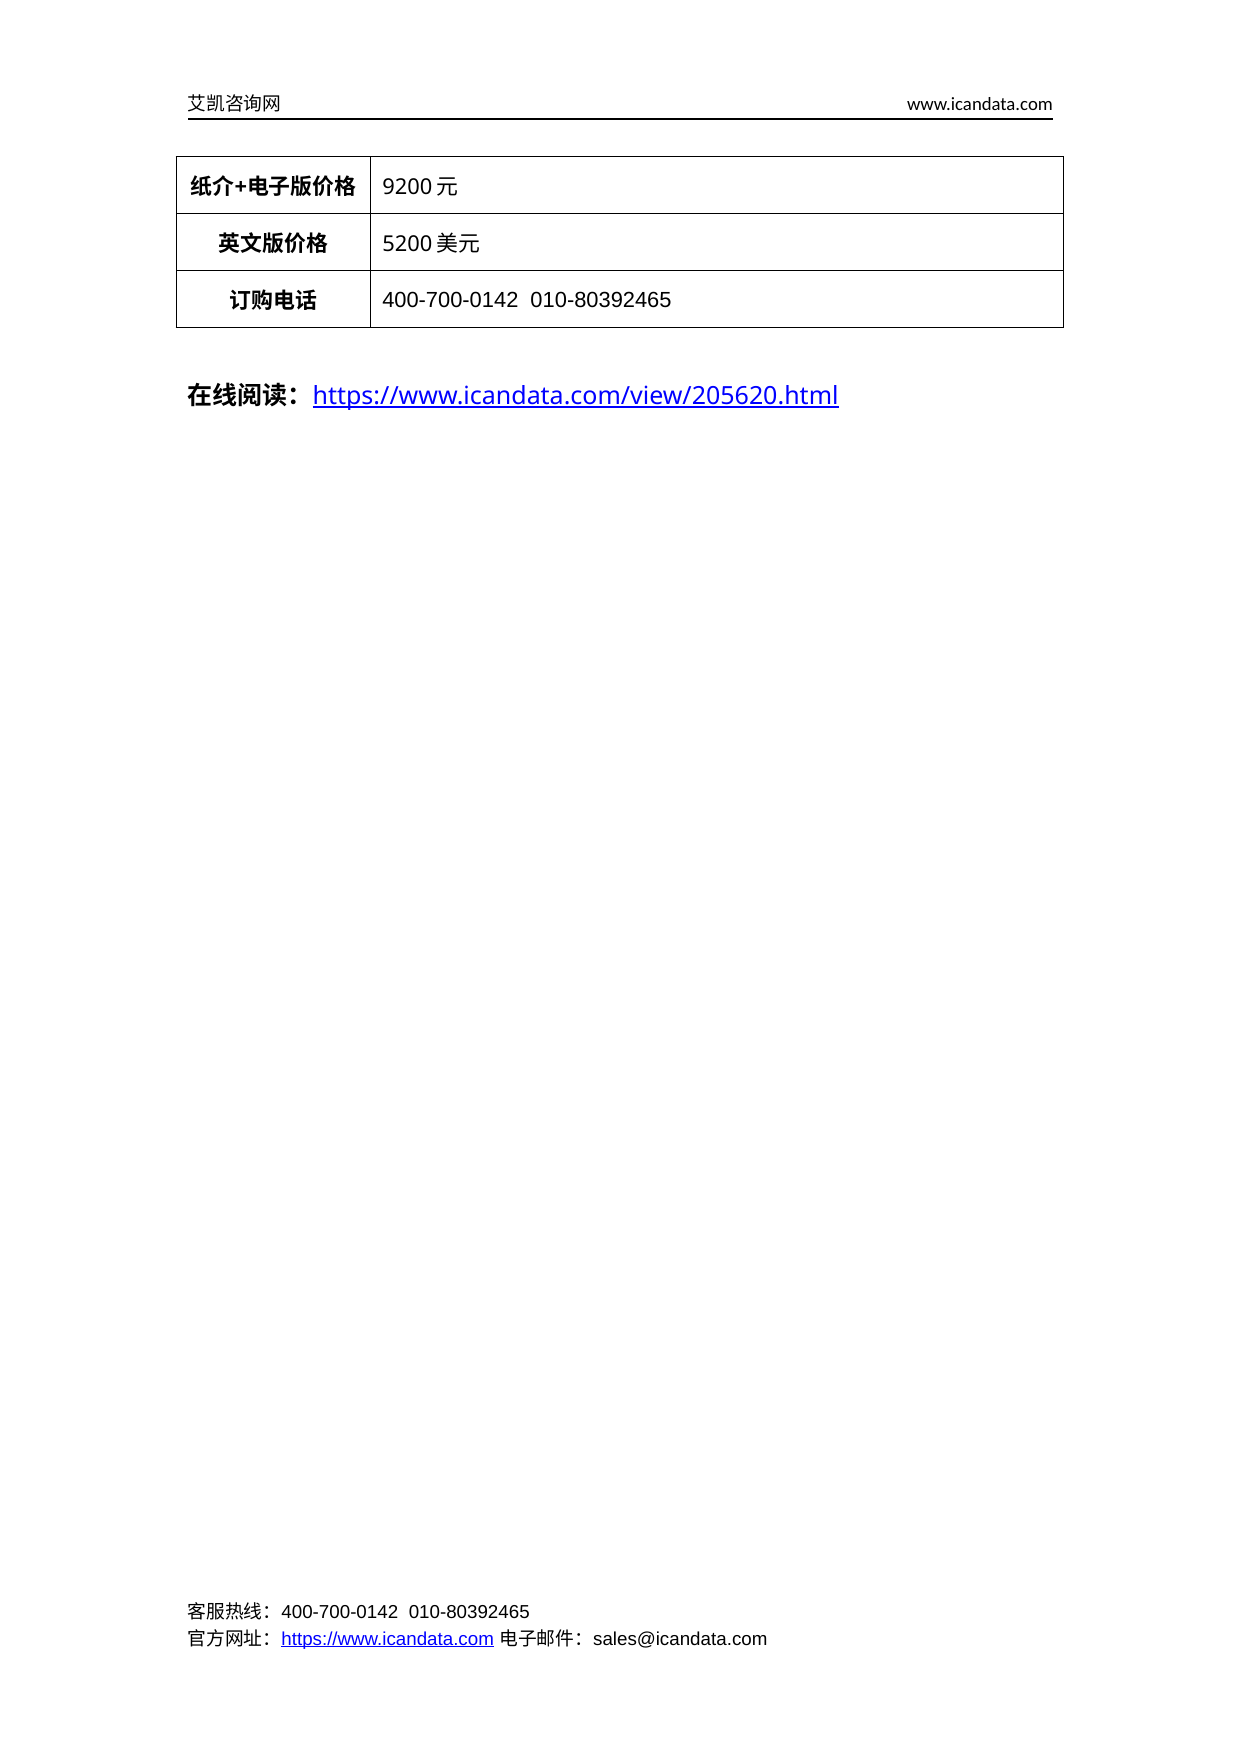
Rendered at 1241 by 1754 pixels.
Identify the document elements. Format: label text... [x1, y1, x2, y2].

table_cell 订购电话 [177, 271, 370, 327]
table_cell 9200元 [371, 157, 1063, 213]
table_cell 英文版价格 [177, 214, 370, 270]
table_cell 5200美元 [371, 214, 1063, 270]
table_cell 纸介+电子版价格 [177, 157, 370, 213]
text 在线阅读：https://www.icandata.com/view/205620.html [187, 361, 1053, 426]
table_cell 400-700-0142 010-80392465 [371, 271, 1063, 327]
